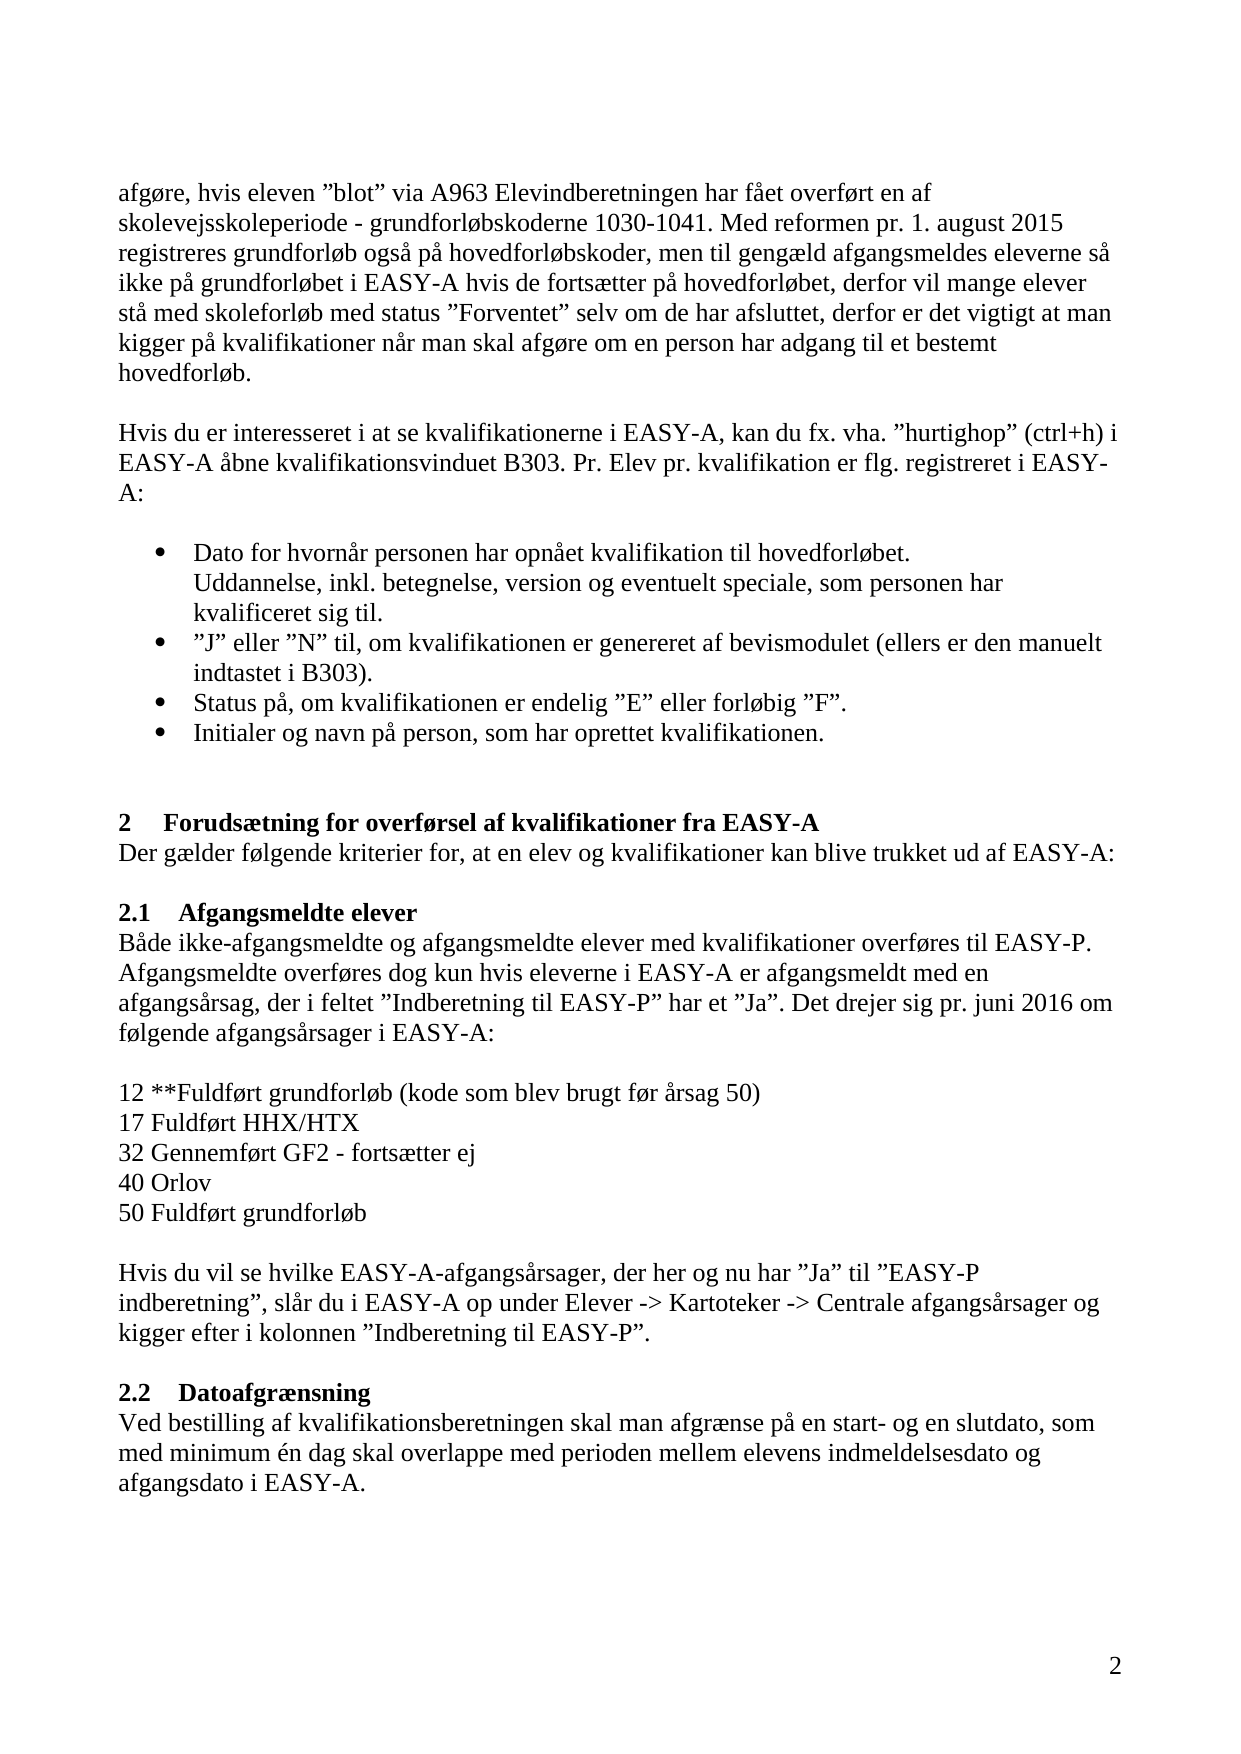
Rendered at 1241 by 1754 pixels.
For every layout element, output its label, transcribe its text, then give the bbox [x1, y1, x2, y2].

text 17 Fuldført HHX/HTX [118, 1107, 1122, 1137]
text 12 **Fuldført grundforløb (kode som blev brugt før årsag 50) [118, 1077, 1122, 1107]
text Hvis du vil se hvilke EASY-A-afgangsårsager, der her og nu har ”Ja” til ”EASY-P indberetning”, slår du i EASY-A op under Elever -> Kartoteker -> Centrale afgangsårsager og kigger efter i kolonnen ”Indberetning til EASY-P”. [118, 1257, 1122, 1347]
text 40 Orlov [118, 1167, 1122, 1197]
subtitle Datoafgrænsning [118, 1377, 1122, 1407]
list ”J” eller ”N” til, om kvalifikationen er genereret af bevismodulet (ellers er den manuelt indtastet i B303). [156, 627, 1122, 687]
subtitle Forudsætning for overførsel af kvalifikationer fra EASY-A [118, 807, 1122, 837]
text Ved bestilling af kvalifikationsberetningen skal man afgrænse på en start- og en slutdato, som med minimum én dag skal overlappe med perioden mellem elevens indmeldelsesdato og afgangsdato i EASY-A. [118, 1407, 1122, 1497]
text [118, 177, 1122, 387]
text Der gælder følgende kriterier for, at en elev og kvalifikationer kan blive trukket ud af EASY-A: [118, 837, 1122, 867]
text 32 Gennemført GF2 - fortsætter ej [118, 1137, 1122, 1167]
list Initialer og navn på person, som har oprettet kvalifikationen. [156, 717, 1122, 747]
list Status på, om kvalifikationen er endelig ”E” eller forløbig ”F”. [156, 687, 1122, 717]
text Både ikke-afgangsmeldte og afgangsmeldte elever med kvalifikationer overføres til EASY-P. Afgangsmeldte overføres dog kun hvis eleverne i EASY-A er afgangsmeldt med en afgangsårsag, der i feltet ”Indberetning til EASY-P” har et ”Ja”. Det drejer sig pr. juni 2016 om følgende afgangsårsager i EASY-A: [118, 927, 1122, 1047]
text 50 Fuldført grundforløb [118, 1197, 1122, 1257]
subtitle Afgangsmeldte elever [118, 897, 1122, 927]
list Dato for hvornår personen har opnået kvalifikation til hovedforløbet. Uddannelse, inkl. betegnelse, version og eventuelt speciale, som personen har kvalificeret sig til. [156, 537, 1122, 627]
text Hvis du er interesseret i at se kvalifikationerne i EASY-A, kan du fx. vha. ”hurtighop” (ctrl+h) i EASY-A åbne kvalifikationsvinduet B303. Pr. Elev pr. kvalifikation er flg. registreret i EASY-A: [118, 417, 1122, 507]
